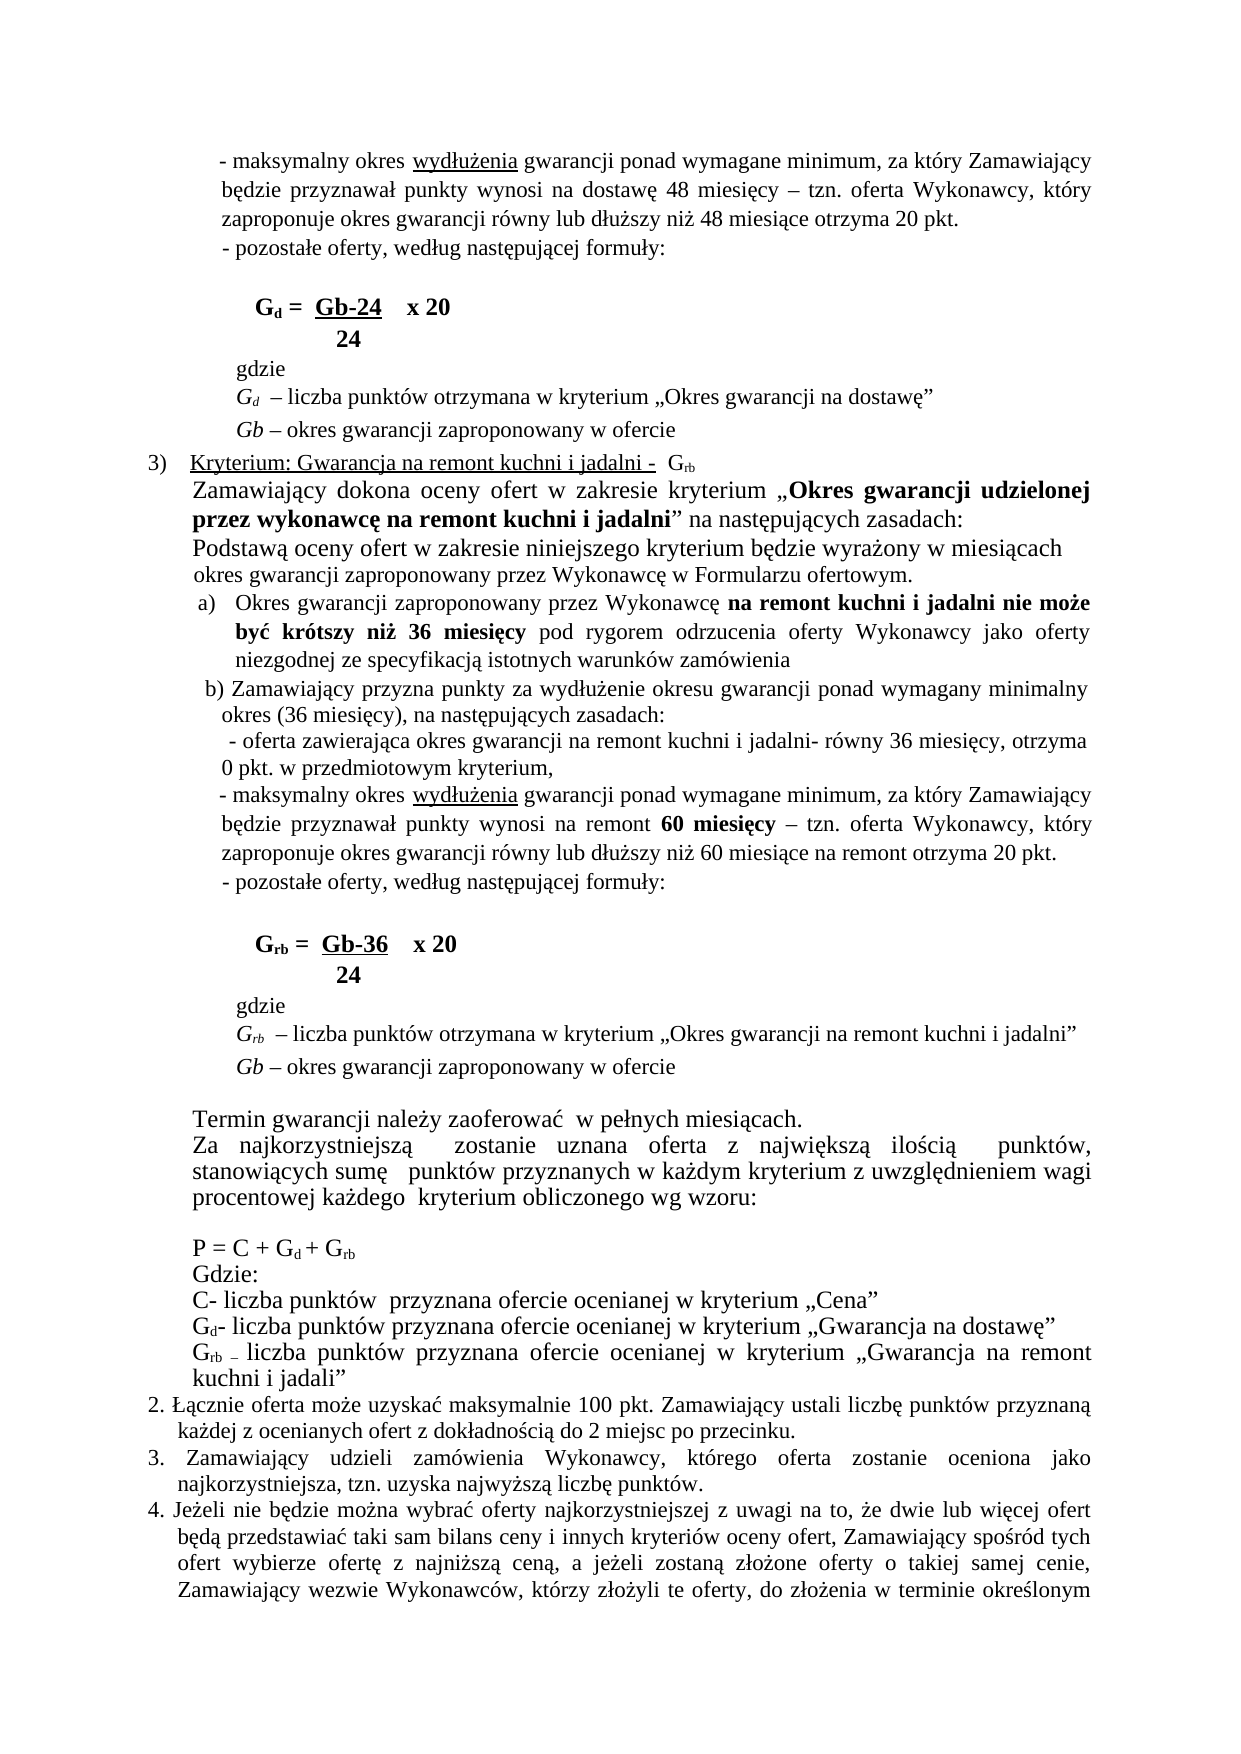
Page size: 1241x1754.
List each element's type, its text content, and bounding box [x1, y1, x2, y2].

list Okres gwarancji zaproponowany przez Wykonawcę na remont kuchni i jadalni nie może być krótszy niż 36 miesięcy pod rygorem odrzucenia oferty Wykonawcy jako oferty niezgodnej ze specyfikacją istotnych warunków zamówienia [198, 589, 1091, 673]
text b) Zamawiający przyzna punkty za wydłużenie okresu gwarancji ponad wymagany minimalny okres (36 miesięcy), na następujących zasadach: [148, 675, 1091, 727]
text - maksymalny okres wydłużenia gwarancji ponad wymagane minimum, za który Zamawiający będzie przyznawał punkty wynosi na remont 60 miesięcy – tzn. oferta Wykonawcy, który zaproponuje okres gwarancji równy lub dłuższy niż 60 miesiące na remont otrzyma 20 pkt. [148, 782, 1093, 866]
text 3) Kryterium: Gwarancja na remont kuchni i jadalni - Grb [148, 449, 1093, 475]
text Gb – okres gwarancji zaproponowany w ofercie [192, 416, 941, 443]
text Gd – liczba punktów otrzymana w kryterium „Okres gwarancji na dostawę” [192, 383, 1091, 409]
text - pozostałe oferty, według następującej formuły: [148, 234, 1093, 261]
list Gd = Gb-24 x 20 [192, 292, 1093, 321]
text - maksymalny okres wydłużenia gwarancji ponad wymagane minimum, za który Zamawiający będzie przyznawał punkty wynosi na dostawę 48 miesięcy – tzn. oferta Wykonawcy, który zaproponuje okres gwarancji równy lub dłuższy niż 48 miesiące otrzyma 20 pkt. [148, 148, 1093, 232]
text Gb – okres gwarancji zaproponowany w ofercie [192, 1053, 941, 1079]
list P = C + Gd + Grb [192, 1236, 1093, 1262]
text - pozostałe oferty, według następującej formuły: [148, 868, 1093, 895]
text okres gwarancji zaproponowany przez Wykonawcę w Formularzu ofertowym. [148, 561, 1084, 588]
list Termin gwarancji należy zaoferować w pełnych miesiącach. [192, 1107, 1093, 1133]
list Gd- liczba punktów przyznana ofercie ocenianej w kryterium „Gwarancja na dostawę” [192, 1314, 1093, 1339]
list 24 [192, 324, 1093, 353]
text - oferta zawierająca okres gwarancji na remont kuchni i jadalni- równy 36 miesięcy, otrzyma 0 pkt. w przedmiotowym kryterium, [148, 727, 1091, 781]
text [148, 1497, 1093, 1602]
list Podstawą oceny ofert w zakresie niniejszego kryterium będzie wyrażony w miesiącach [192, 533, 1091, 561]
list C- liczba punktów przyznana ofercie ocenianej w kryterium „Cena” [192, 1288, 1093, 1314]
text Grb – liczba punktów otrzymana w kryterium „Okres gwarancji na remont kuchni i jadalni” [192, 1020, 1091, 1046]
list Gdzie: [192, 1262, 1093, 1288]
text gdzie [192, 992, 553, 1018]
text 2. Łącznie oferta może uzyskać maksymalnie 100 pkt. Zamawiający ustali liczbę punktów przyznaną każdej z ocenianych ofert z dokładnością do 2 miejsc po przecinku. [148, 1391, 1093, 1444]
text gdzie [192, 356, 553, 382]
list Zamawiający dokona oceny ofert w zakresie kryterium „Okres gwarancji udzielonej przez wykonawcę na remont kuchni i jadalni” na następujących zasadach: [192, 475, 1091, 533]
list Za najkorzystniejszą zostanie uznana oferta z największą ilością punktów, stanowiących sumę punktów przyznanych w każdym kryterium z uwzględnieniem wagi procentowej każdego kryterium obliczonego wg wzoru: [192, 1133, 1093, 1210]
text 3. Zamawiający udzieli zamówienia Wykonawcy, którego oferta zostanie oceniona jako najkorzystniejsza, tzn. uzyska najwyższą liczbę punktów. [148, 1444, 1093, 1497]
list 24 [192, 961, 1093, 989]
list Grb = Gb-36 x 20 [192, 929, 1093, 958]
list Grb – liczba punktów przyznana ofercie ocenianej w kryterium „Gwarancja na remont kuchni i jadali” [192, 1339, 1093, 1391]
